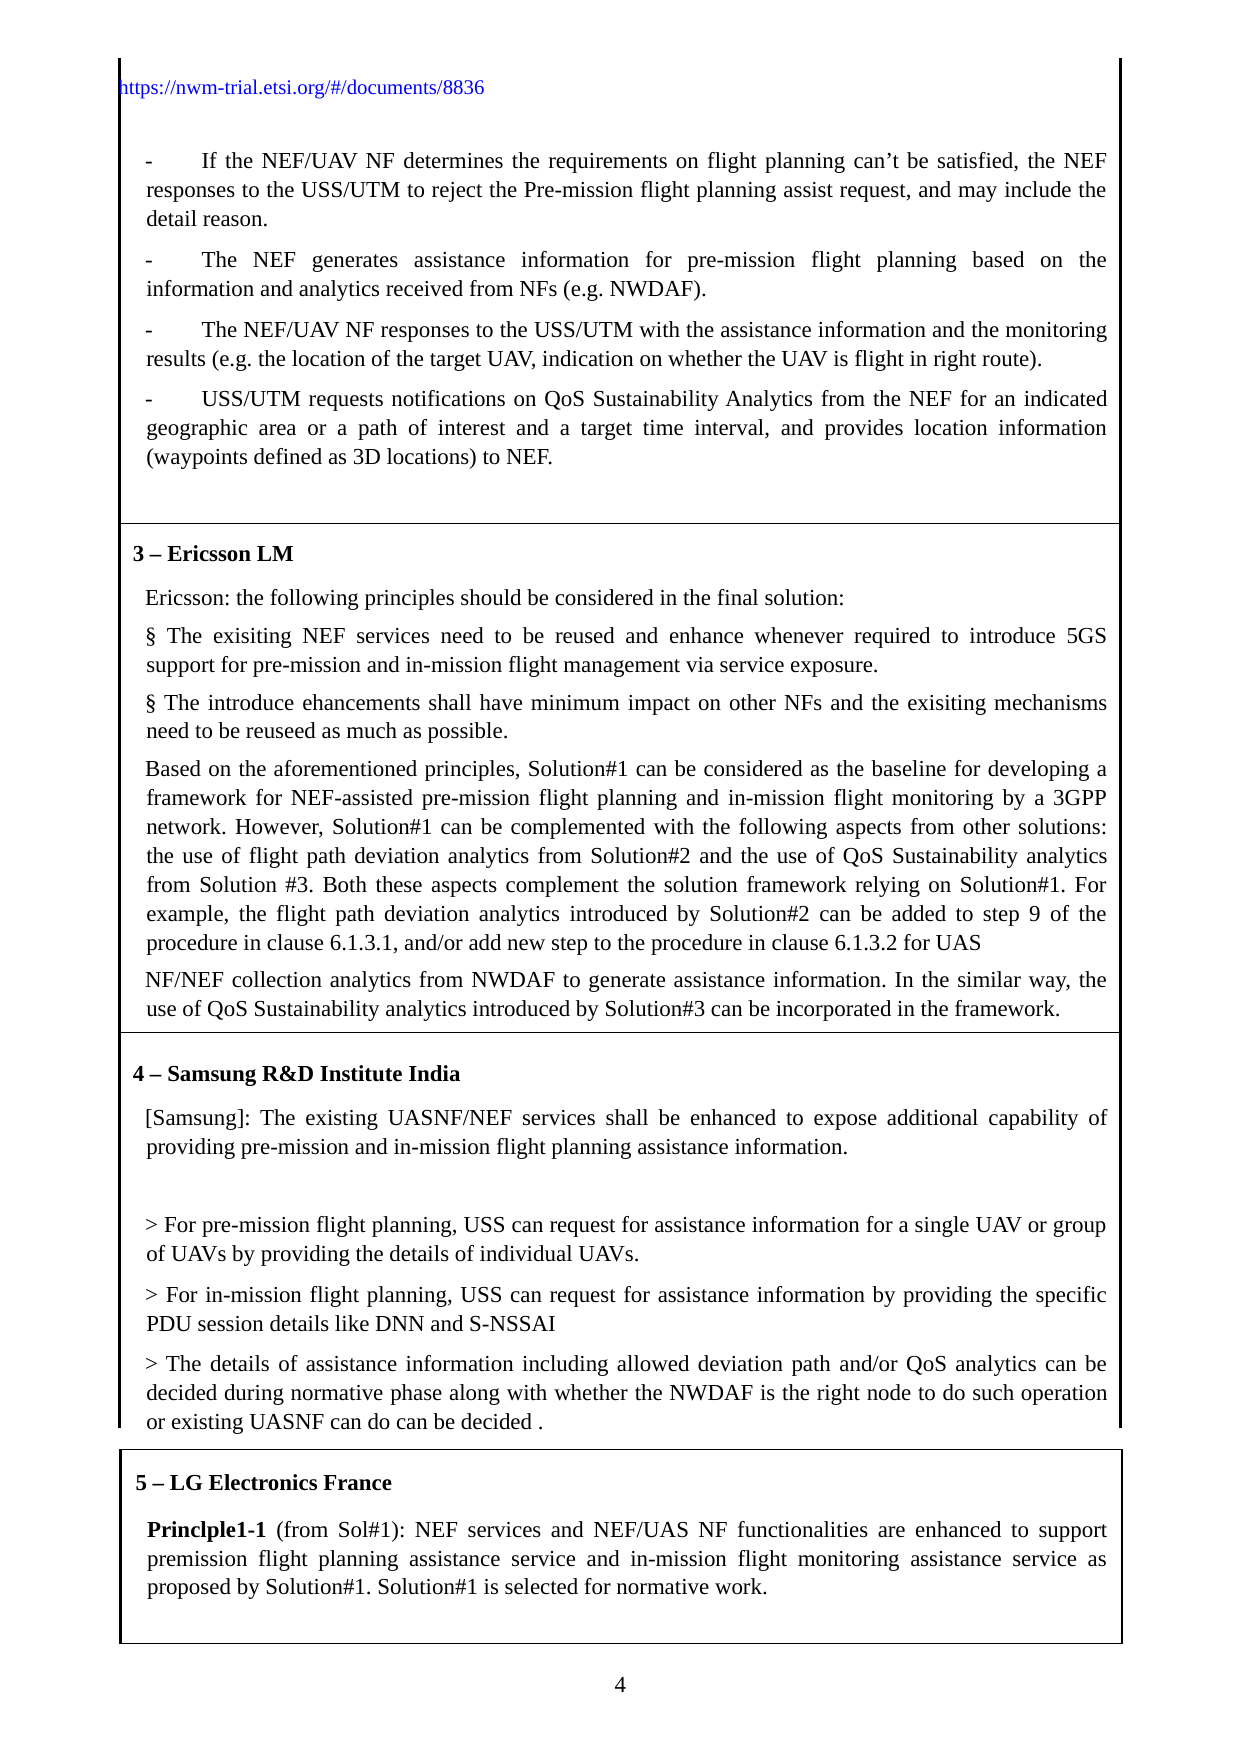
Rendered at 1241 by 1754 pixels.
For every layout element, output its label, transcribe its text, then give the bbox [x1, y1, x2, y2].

text Ericsson: the following principles should be considered in the final solution: [145, 584, 1109, 611]
text § The exisiting NEF services need to be reused and enhance whenever required to introduce 5GS support for pre-mission and in-mission flight management via service exposure. [145, 622, 1109, 677]
text 3 – Ericsson LM [133, 540, 937, 566]
text [Samsung]: The existing UASNF/NEF services shall be enhanced to expose additional capability of providing pre-mission and in-mission flight planning assistance information. [145, 1104, 1109, 1159]
list The NEF/UAV NF responses to the USS/UTM with the assistance information and the monitoring results (e.g. the location of the target UAV, indication on whether the UAV is flight in right route). [145, 316, 1109, 371]
list The NEF generates assistance information for pre-mission flight planning based on the information and analytics received from NFs (e.g. NWDAF). [145, 246, 1109, 301]
text NF/NEF collection analytics from NWDAF to generate assistance information. In the similar way, the use of QoS Sustainability analytics introduced by Solution#3 can be incorporated in the framework. [145, 967, 1109, 1022]
text > The details of assistance information including allowed deviation path and/or QoS analytics can be decided during normative phase along with whether the NWDAF is the right node to do such operation or existing UASNF can do can be decided . [145, 1350, 1109, 1434]
list If the NEF/UAV NF determines the requirements on flight planning can’t be satisfied, the NEF responses to the USS/UTM to reject the Pre-mission flight planning assist request, and may include the detail reason. [145, 148, 1109, 232]
list USS/UTM requests notifications on QoS Sustainability Analytics from the NEF for an indicated geographic area or a path of interest and a target time interval, and provides location information (waypoints defined as 3D locations) to NEF. [145, 385, 1109, 469]
text > For pre-mission flight planning, USS can request for assistance information for a single UAV or group of UAVs by providing the details of individual UAVs. [145, 1211, 1109, 1266]
text Based on the aforementioned principles, Solution#1 can be considered as the baseline for developing a framework for NEF-assisted pre-mission flight planning and in-mission flight monitoring by a 3GPP network. However, Solution#1 can be complemented with the following aspects from other solutions: the use of flight path deviation analytics from Solution#2 and the use of QoS Sustainability analytics from Solution #3. Both these aspects complement the solution framework relying on Solution#1. For example, the flight path deviation analytics introduced by Solution#2 can be added to step 9 of the procedure in clause 6.1.3.1, and/or add new step to the procedure in clause 6.1.3.2 for UAS [145, 755, 1109, 955]
text > For in-mission flight planning, USS can request for assistance information by providing the specific PDU session details like DNN and S-NSSAI [145, 1281, 1109, 1336]
text § The introduce ehancements shall have minimum impact on other NFs and the exisiting mechanisms need to be reuseed as much as possible. [145, 689, 1109, 744]
table_header 5 – LG Electronics France Princlple1-1 (from Sol#1): NEF services and NEF/UAS NF functionalities are enhanced to support premission flight planning assistance service and in-mission flight monitoring assistance service as proposed by Solution#1. Solution#1 is selected for normative work. [122, 1450, 1121, 1643]
text 4 – Samsung R&D Institute India [133, 1060, 937, 1086]
